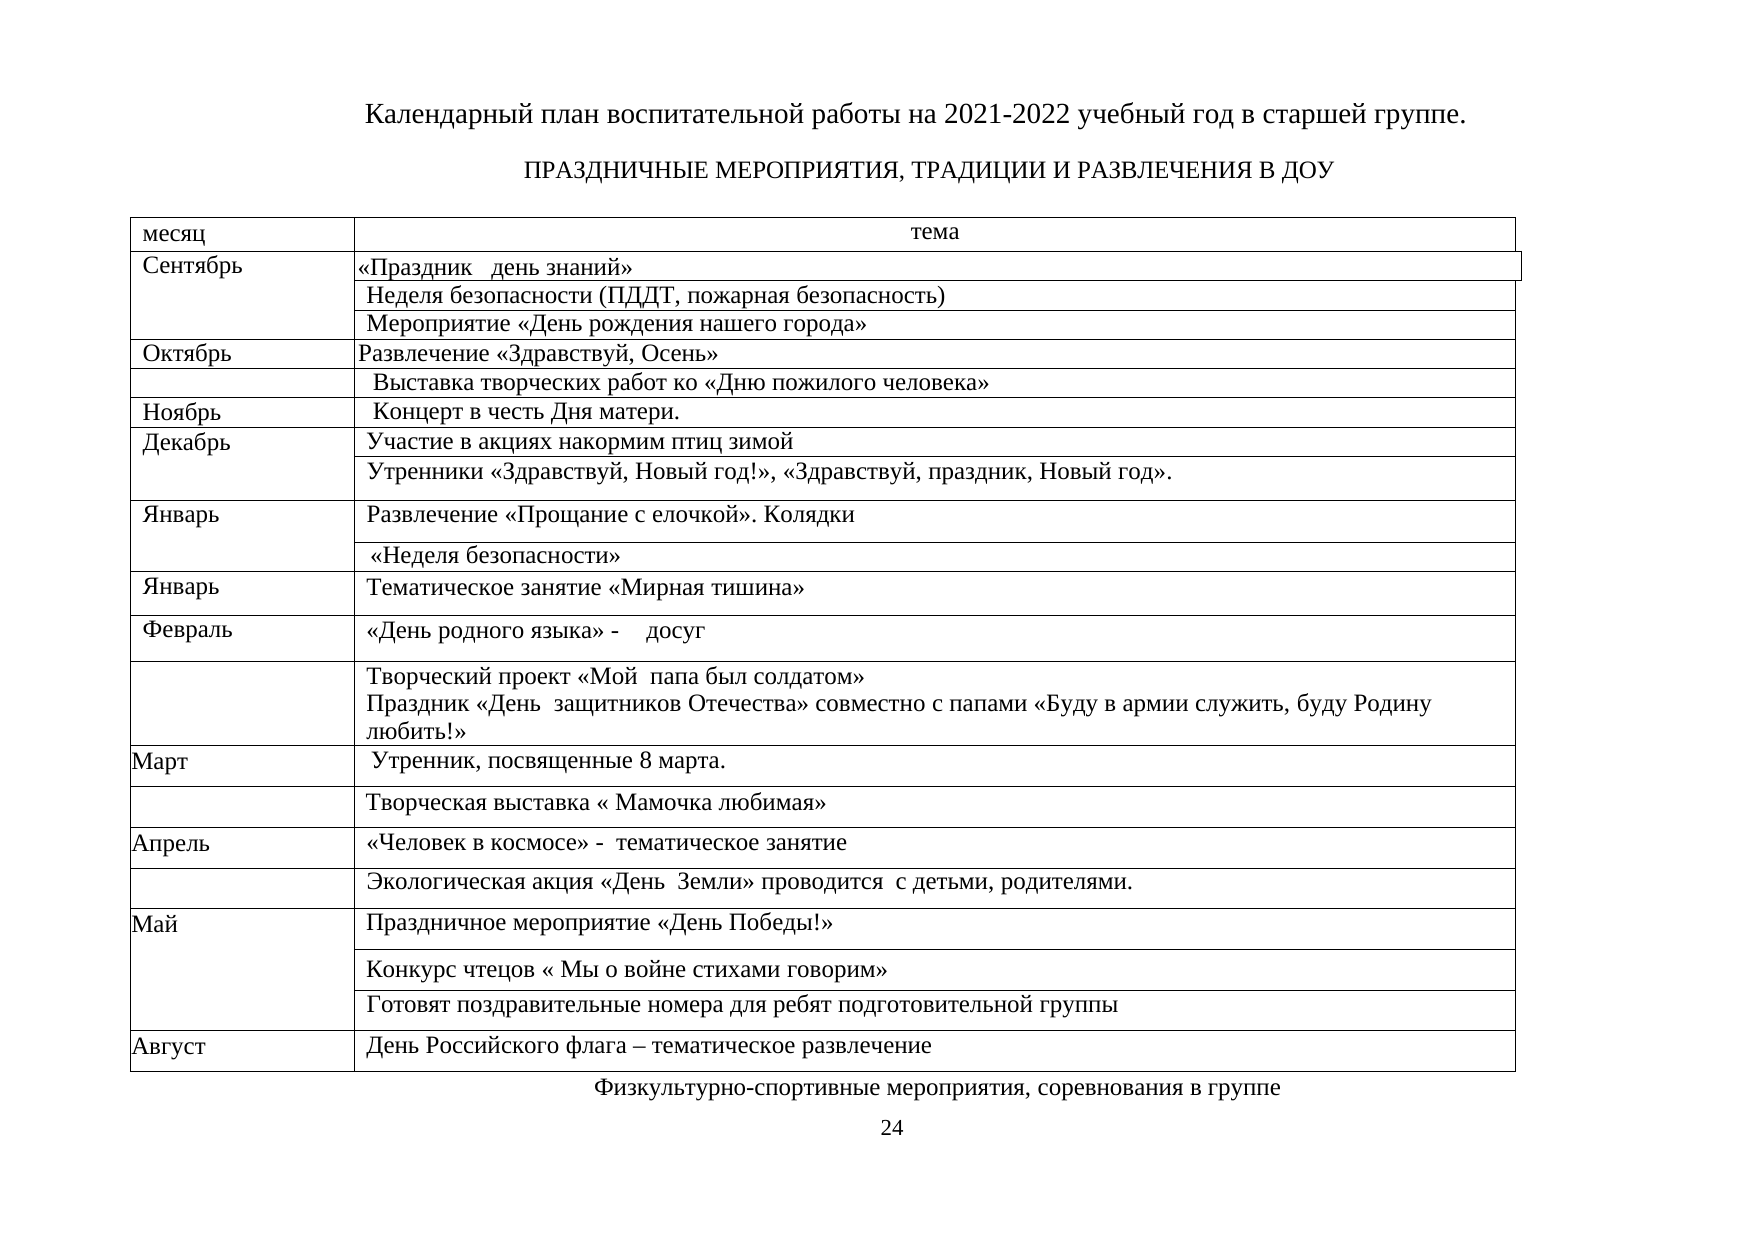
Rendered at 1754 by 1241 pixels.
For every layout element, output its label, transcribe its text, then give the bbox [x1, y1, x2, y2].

table_cell Тематическое занятие «Мирная тишина» [355, 572, 1515, 614]
table_cell Развлечение «Здравствуй, Осень» [355, 340, 1515, 368]
table_cell Апрель [131, 828, 354, 867]
table_cell Творческий проект «Мой папа был солдатом» Праздник «День защитников Отечества» совместно с папами «Буду в армии служить, буду Родину любить!» [355, 662, 1515, 745]
table_header месяц [131, 218, 354, 251]
table_cell Сентябрь [131, 252, 354, 338]
table_cell «Праздник день знаний» [357, 252, 1521, 280]
table_cell Творческая выставка « Мамочка любимая» [355, 787, 1515, 827]
table_cell Развлечение «Прощание с елочкой». Колядки [355, 501, 1515, 542]
table_cell Мероприятие «День рождения нашего города» [355, 311, 1515, 338]
table_cell Участие в акциях накормим птиц зимой [355, 428, 1515, 456]
text Календарный план воспитательной работы на 2021-2022 учебный год в старшей группе. [295, 96, 1506, 129]
table_cell Январь [131, 501, 354, 571]
table_cell День Российского флага – тематическое развлечение [355, 1031, 1515, 1071]
table_cell Конкурс чтецов « Мы о войне стихами говорим» [355, 950, 1515, 990]
table_cell Март [131, 746, 354, 786]
table_cell [131, 662, 354, 745]
table_cell Май [131, 909, 354, 1030]
table_cell Праздничное мероприятие «День Победы!» [355, 909, 1515, 949]
table_cell «Неделя безопасности» [355, 543, 1515, 571]
table_cell Неделя безопасности (ПДДТ, пожарная безопасность) [355, 281, 1515, 309]
table_cell Октябрь [131, 340, 354, 368]
table_cell [131, 869, 354, 908]
table_cell Готовят поздравительные номера для ребят подготовительной группы [355, 991, 1515, 1030]
text Физкультурно-спортивные мероприятия, соревнования в группе [594, 1072, 1665, 1101]
table_cell «День родного языка» - досуг [355, 616, 1515, 661]
table_cell [131, 369, 354, 397]
table_cell Ноябрь [131, 398, 354, 427]
text ПРАЗДНИЧНЫЕ МЕРОПРИЯТИЯ, ТРАДИЦИИ И РАЗВЛЕЧЕНИЯ В ДОУ [487, 155, 1371, 184]
table_cell Концерт в честь Дня матери. [355, 398, 1515, 427]
table_cell Декабрь [131, 428, 354, 499]
table_cell Выставка творческих работ ко «Дню пожилого человека» [355, 369, 1515, 397]
table_cell Утренник, посвященные 8 марта. [355, 746, 1515, 786]
table_header тема [355, 218, 1515, 251]
table_cell [131, 787, 354, 827]
table_cell «Человек в космосе» - тематическое занятие [355, 828, 1515, 867]
table_cell Утренники «Здравствуй, Новый год!», «Здравствуй, праздник, Новый год». [355, 457, 1515, 499]
table_cell Январь [131, 572, 354, 614]
table_cell Август [131, 1031, 354, 1071]
table_cell Февраль [131, 616, 354, 661]
table_cell Экологическая акция «День Земли» проводится с детьми, родителями. [355, 869, 1515, 908]
